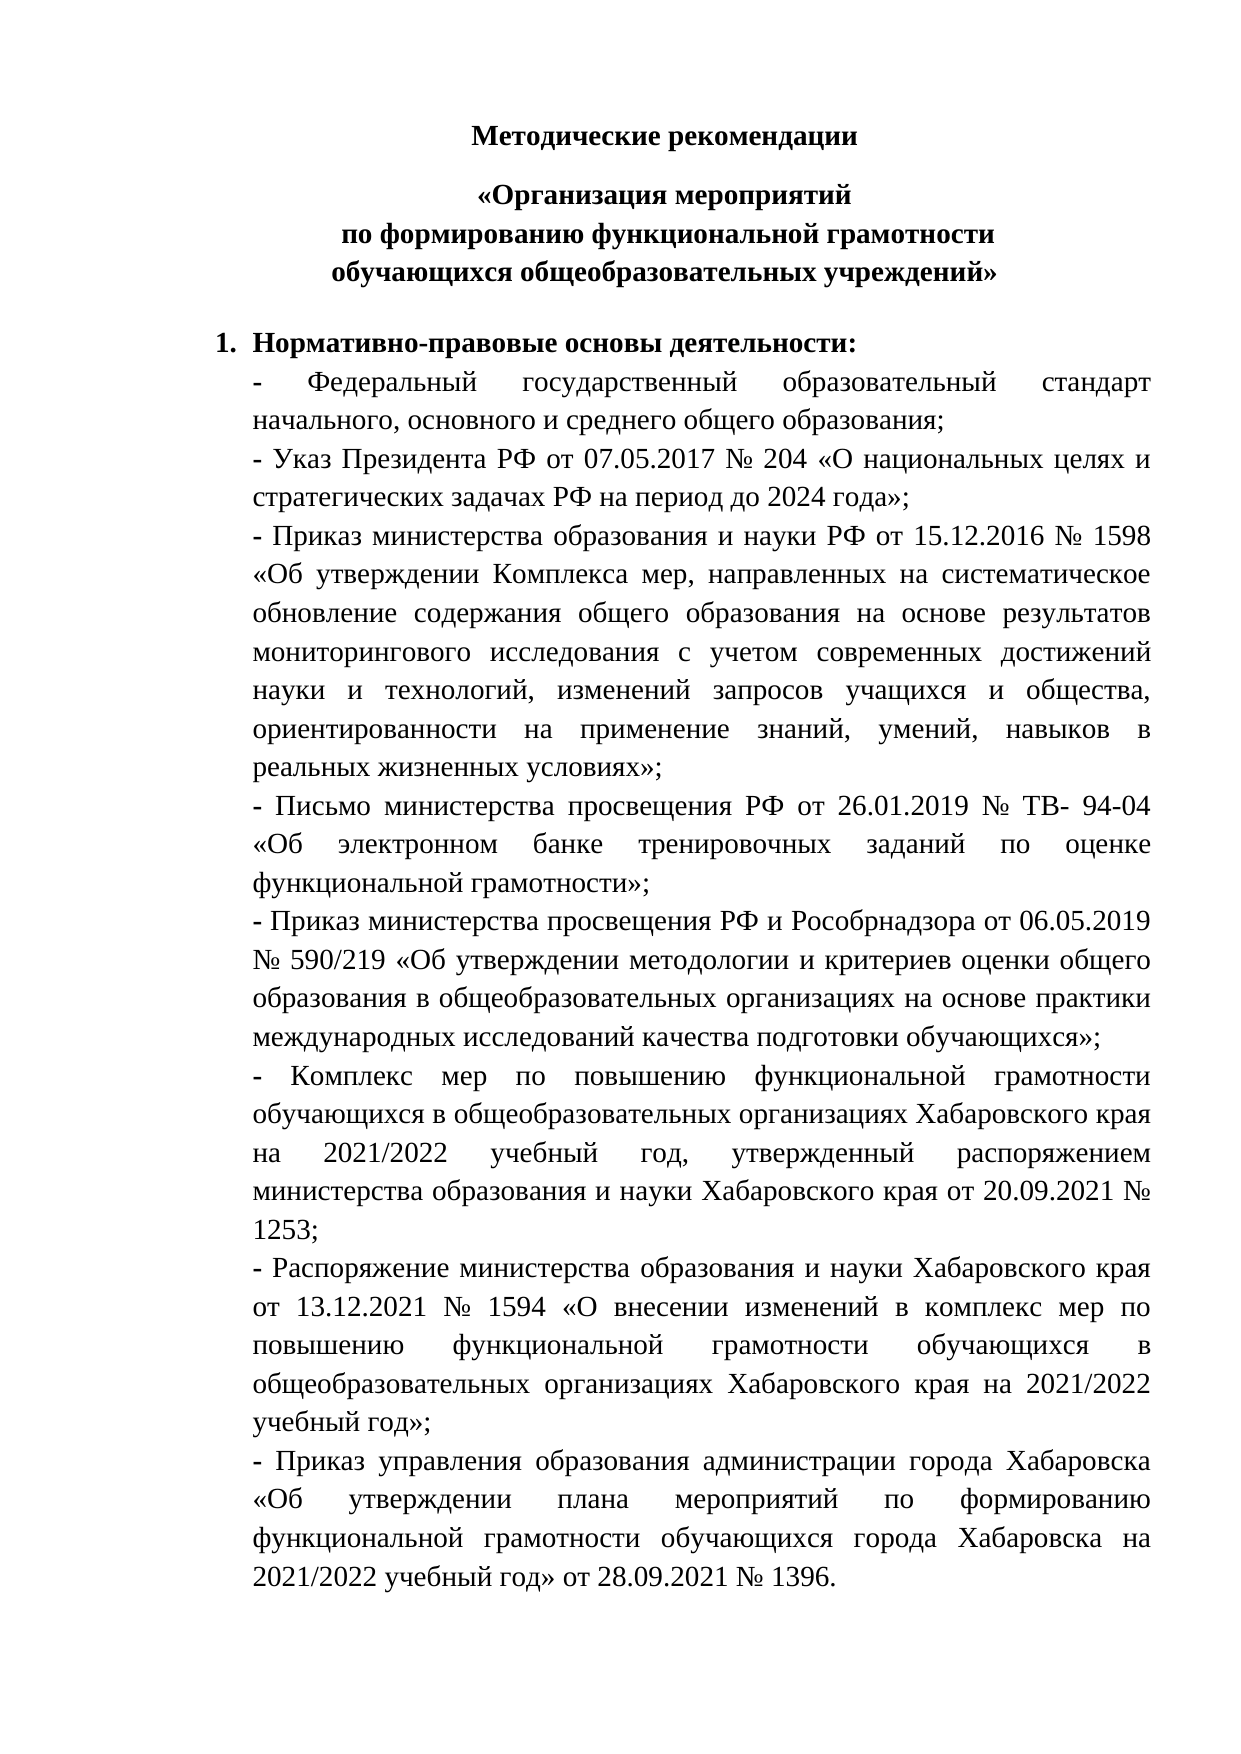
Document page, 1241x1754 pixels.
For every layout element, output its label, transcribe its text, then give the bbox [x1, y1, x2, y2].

list - Комплекс мер по повышению функциональной грамотности обучающихся в общеобразовательных организациях Хабаровского края на 2021/2022 учебный год, утвержденный распоряжением министерства образования и науки Хабаровского края от 20.09.2021 № 1253; [252, 1058, 1152, 1245]
text Методические рекомендации [177, 118, 1152, 152]
list - Федеральный государственный образовательный стандарт начального, основного и среднего общего образования; [252, 364, 1152, 436]
text обучающихся общеобразовательных учреждений» [177, 254, 1152, 288]
list - Приказ министерства просвещения РФ и Рособрнадзора от 06.05.2019 № 590/219 «Об утверждении методологии и критериев оценки общего образования в общеобразовательных организациях на основе практики международных исследований качества подготовки обучающихся»; [252, 903, 1152, 1053]
text по формированию функциональной грамотности [177, 216, 1152, 249]
list Нормативно-правовые основы деятельности: [215, 325, 1152, 359]
list - Указ Президента РФ от 07.05.2017 № 204 «О национальных целях и стратегических задачах РФ на период до 2024 года»; [252, 441, 1152, 513]
list - Распоряжение министерства образования и науки Хабаровского края от 13.12.2021 № 1594 «О внесении изменений в комплекс мер по повышению функциональной грамотности обучающихся в общеобразовательных организациях Хабаровского края на 2021/2022 учебный год»; [252, 1250, 1152, 1438]
list - Приказ министерства образования и науки РФ от 15.12.2016 № 1598 «Об утверждении Комплекса мер, направленных на систематическое обновление содержания общего образования на основе результатов мониторингового исследования с учетом современных достижений науки и технологий, изменений запросов учащихся и общества, ориентированности на применение знаний, умений, навыков в реальных жизненных условиях»; [252, 518, 1152, 783]
list - Письмо министерства просвещения РФ от 26.01.2019 № ТВ- 94-04 «Об электронном банке тренировочных заданий по оценке функциональной грамотности»; [252, 788, 1152, 898]
list - Приказ управления образования администрации города Хабаровска «Об утверждении плана мероприятий по формированию функциональной грамотности обучающихся города Хабаровска на 2021/2022 учебный год» от 28.09.2021 № 1396. [252, 1443, 1152, 1592]
text «Организация мероприятий [177, 177, 1152, 211]
